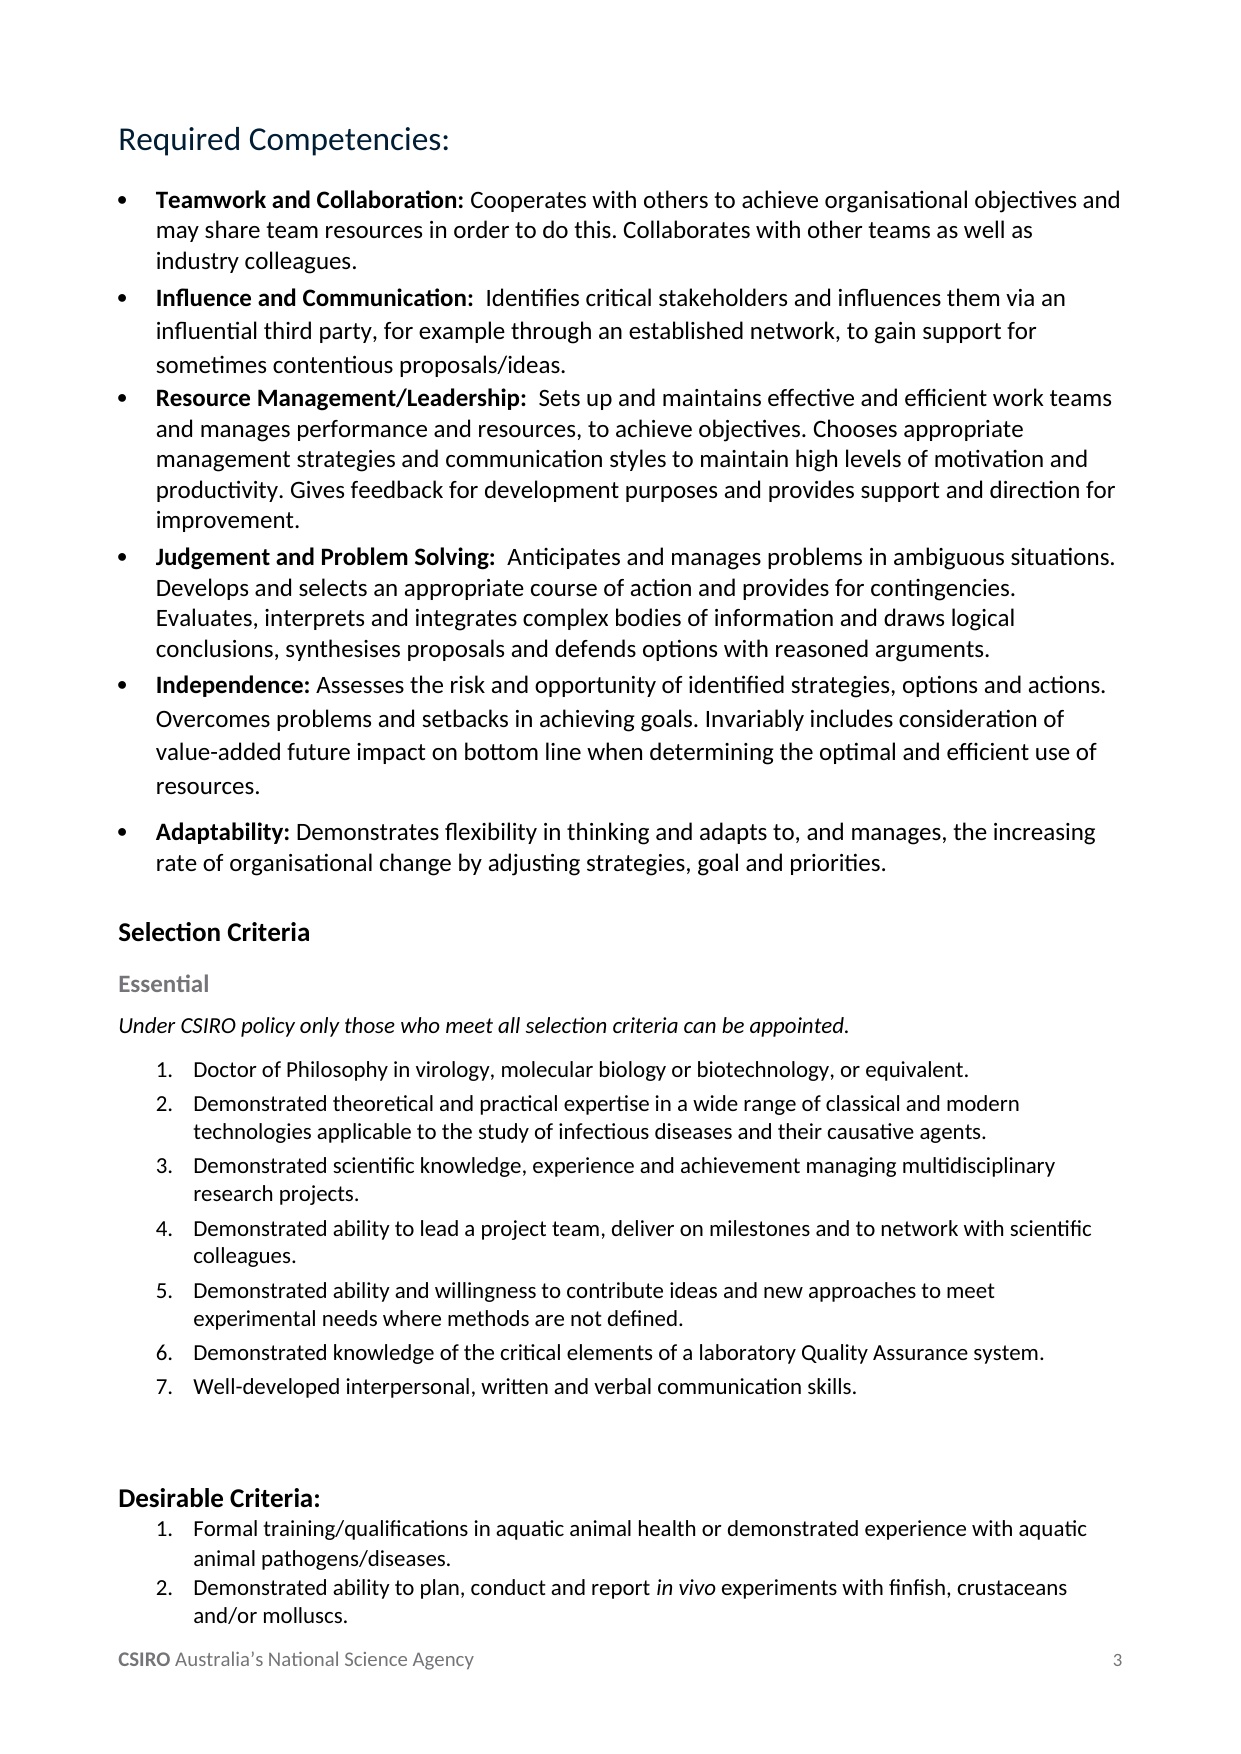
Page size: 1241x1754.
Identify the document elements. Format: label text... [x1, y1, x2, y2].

list Demonstrated ability to plan, conduct and report in vivo experiments with finfish, crustaceans and/or molluscs. [156, 1573, 1122, 1629]
text Under CSIRO policy only those who meet all selection criteria can be appointed. [118, 1012, 1122, 1039]
subtitle Selection Criteria [118, 915, 1122, 948]
list Demonstrated ability to lead a project team, deliver on milestones and to network with scientific colleagues. [156, 1214, 1122, 1270]
list Demonstrated scientific knowledge, experience and achievement managing multidisciplinary research projects. [156, 1151, 1122, 1207]
subtitle Desirable Criteria: [118, 1481, 1122, 1514]
list Demonstrated theoretical and practical expertise in a wide range of classical and modern technologies applicable to the study of infectious diseases and their causative agents. [156, 1089, 1122, 1145]
subtitle Essential [118, 968, 1122, 999]
list Formal training/qualifications in aquatic animal health or demonstrated experience with aquatic animal pathogens/diseases. [156, 1514, 1122, 1573]
list Demonstrated ability and willingness to contribute ideas and new approaches to meet experimental needs where methods are not defined. [156, 1276, 1122, 1332]
list Demonstrated knowledge of the critical elements of a laboratory Quality Assurance system. [156, 1338, 1122, 1366]
list Doctor of Philosophy in virology, molecular biology or biotechnology, or equivalent. [156, 1055, 1122, 1083]
list Well-developed interpersonal, written and verbal communication skills. [156, 1372, 1122, 1401]
